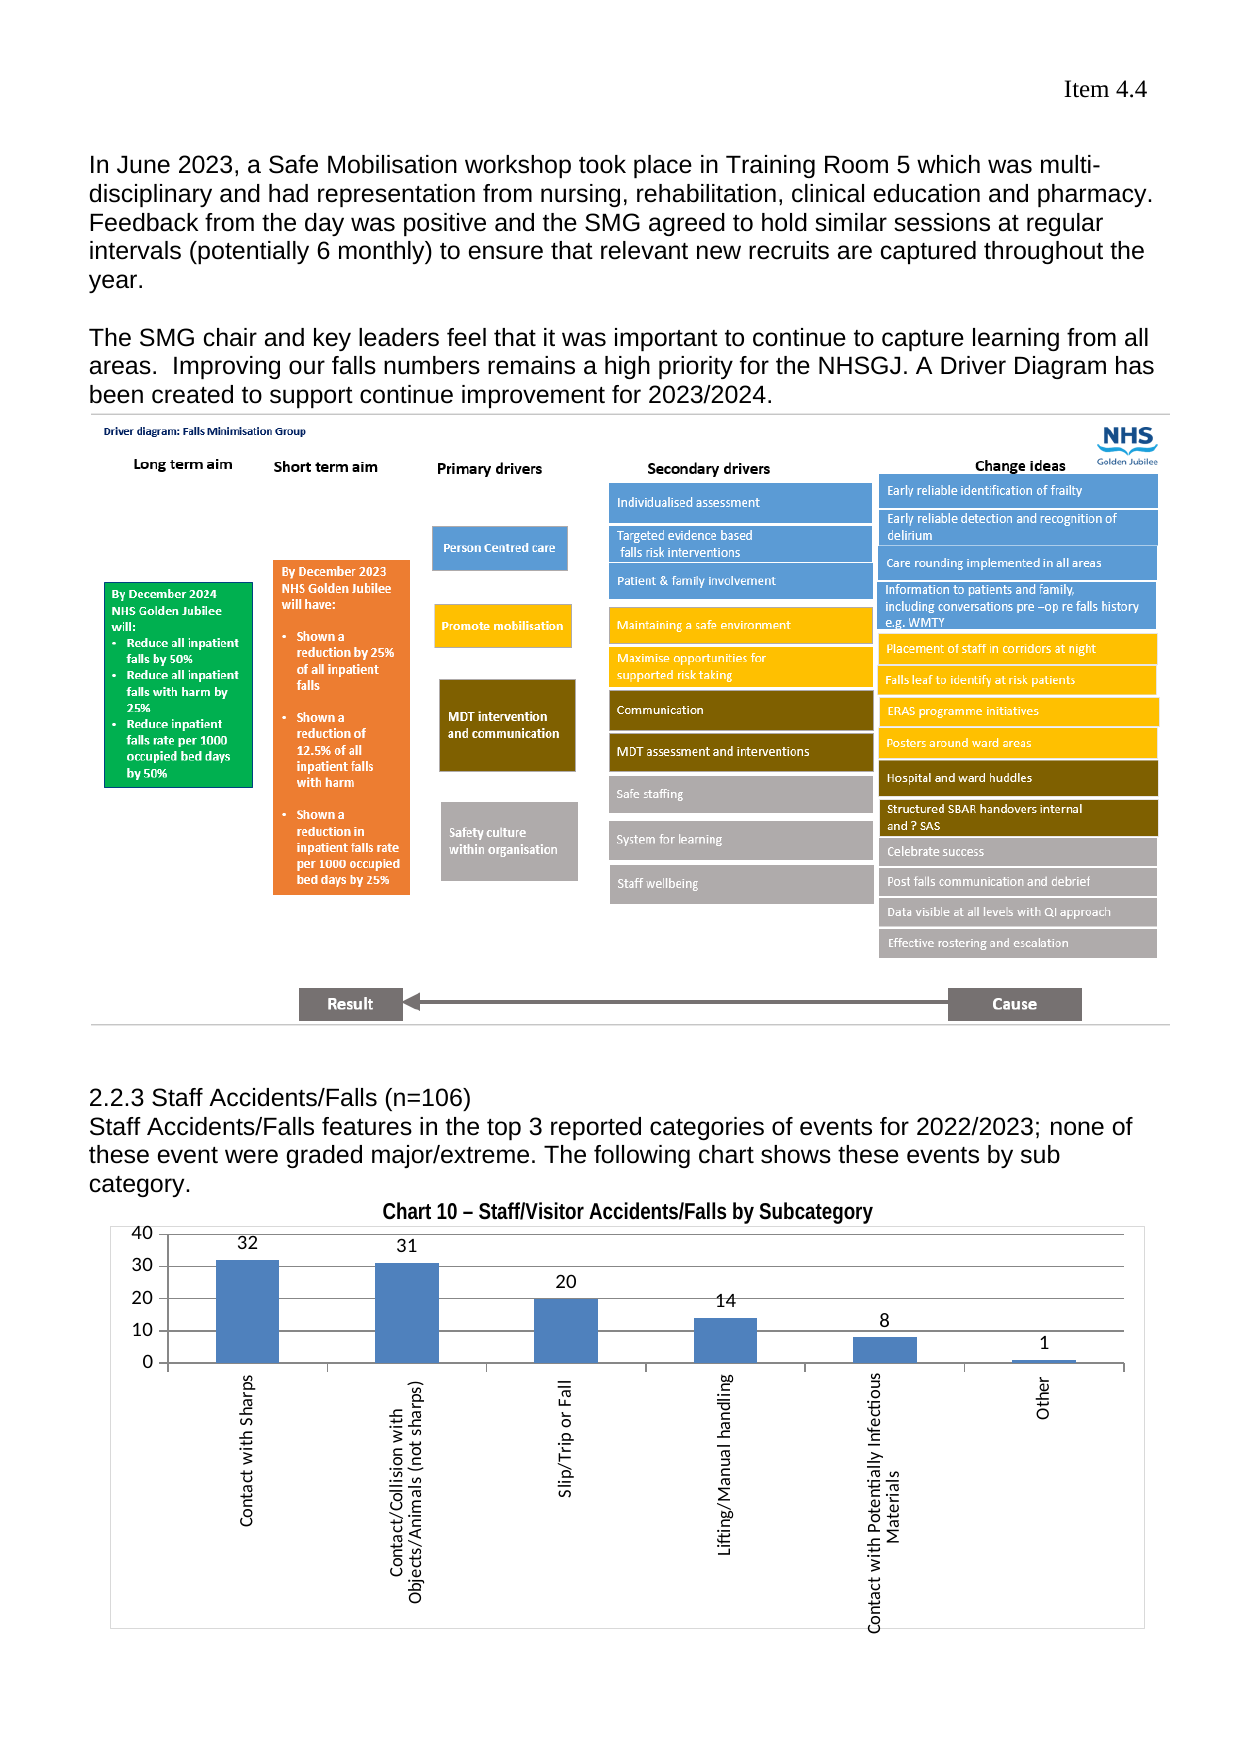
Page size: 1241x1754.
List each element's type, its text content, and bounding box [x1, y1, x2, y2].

subtitle 2.2.3 Staff Accidents/Falls (n=106) [89, 1083, 1167, 1112]
subtitle Staff Accidents/Falls features in the top 3 reported categories of events for 2022/2023; none of these event were graded major/extreme. The following chart shows these events by sub category. [89, 1112, 1167, 1198]
subtitle Chart 10 – Staff/Visitor Accidents/Falls by Subcategory [89, 1198, 1167, 1224]
picture [91, 413, 1170, 1026]
text In June 2023, a Safe Mobilisation workshop took place in Training Room 5 which was multi-disciplinary and had representation from nursing, rehabilitation, clinical education and pharmacy. Feedback from the day was positive and the SMG agreed to hold similar sessions at regular intervals (potentially 6 monthly) to ensure that relevant new recruits are captured throughout the year. [89, 150, 1167, 294]
text The SMG chair and key leaders feel that it was important to continue to capture learning from all areas. Improving our falls numbers remains a high priority for the NHSGJ. A Driver Diagram has been created to support continue improvement for 2023/2024. [89, 322, 1167, 409]
